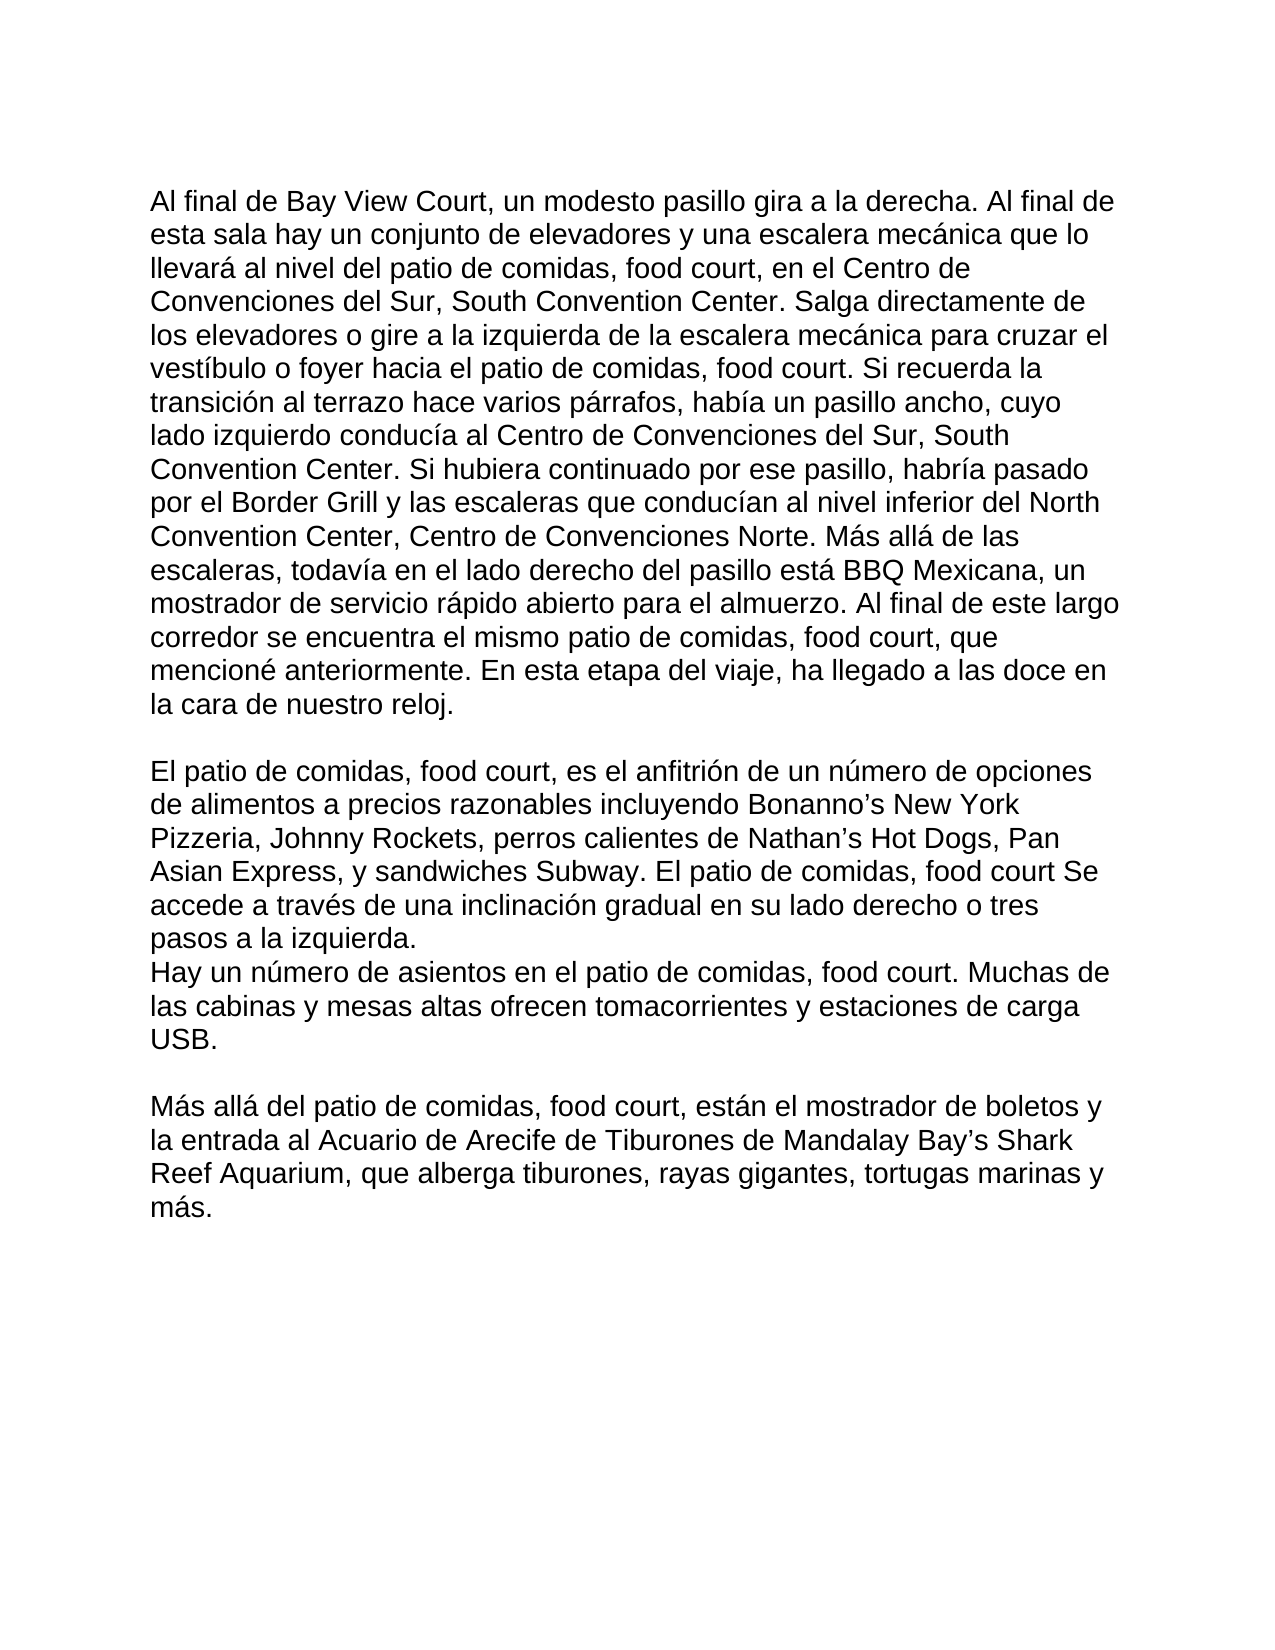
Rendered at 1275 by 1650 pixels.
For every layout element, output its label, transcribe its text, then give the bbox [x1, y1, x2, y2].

text Hay un número de asientos en el patio de comidas, food court. Muchas de las cabinas y mesas altas ofrecen tomacorrientes y estaciones de carga USB. [150, 955, 1125, 1056]
text El patio de comidas, food court, es el anfitrión de un número de opciones de alimentos a precios razonables incluyendo Bonanno’s New York Pizzeria, Johnny Rockets, perros calientes de Nathan’s Hot Dogs, Pan Asian Express, y sandwiches Subway. El patio de comidas, food court Se accede a través de una inclinación gradual en su lado derecho o tres pasos a la izquierda. [150, 754, 1125, 955]
text Al final de Bay View Court, un modesto pasillo gira a la derecha. Al final de esta sala hay un conjunto de elevadores y una escalera mecánica que lo llevará al nivel del patio de comidas, food court, en el Centro de Convenciones del Sur, South Convention Center. Salga directamente de los elevadores o gire a la izquierda de la escalera mecánica para cruzar el vestíbulo o foyer hacia el patio de comidas, food court. Si recuerda la transición al terrazo hace varios párrafos, había un pasillo ancho, cuyo lado izquierdo conducía al Centro de Convenciones del Sur, South Convention Center. Si hubiera continuado por ese pasillo, habría pasado por el Border Grill y las escaleras que conducían al nivel inferior del North Convention Center, Centro de Convenciones Norte. Más allá de las escaleras, todavía en el lado derecho del pasillo está BBQ Mexicana, un mostrador de servicio rápido abierto para el almuerzo. Al final de este largo corredor se encuentra el mismo patio de comidas, food court, que mencioné anteriormente. En esta etapa del viaje, ha llegado a las doce en la cara de nuestro reloj. [150, 183, 1125, 720]
text Más allá del patio de comidas, food court, están el mostrador de boletos y la entrada al Acuario de Arecife de Tiburones de Mandalay Bay’s Shark Reef Aquarium, que alberga tiburones, rayas gigantes, tortugas marinas y más. [150, 1089, 1125, 1223]
